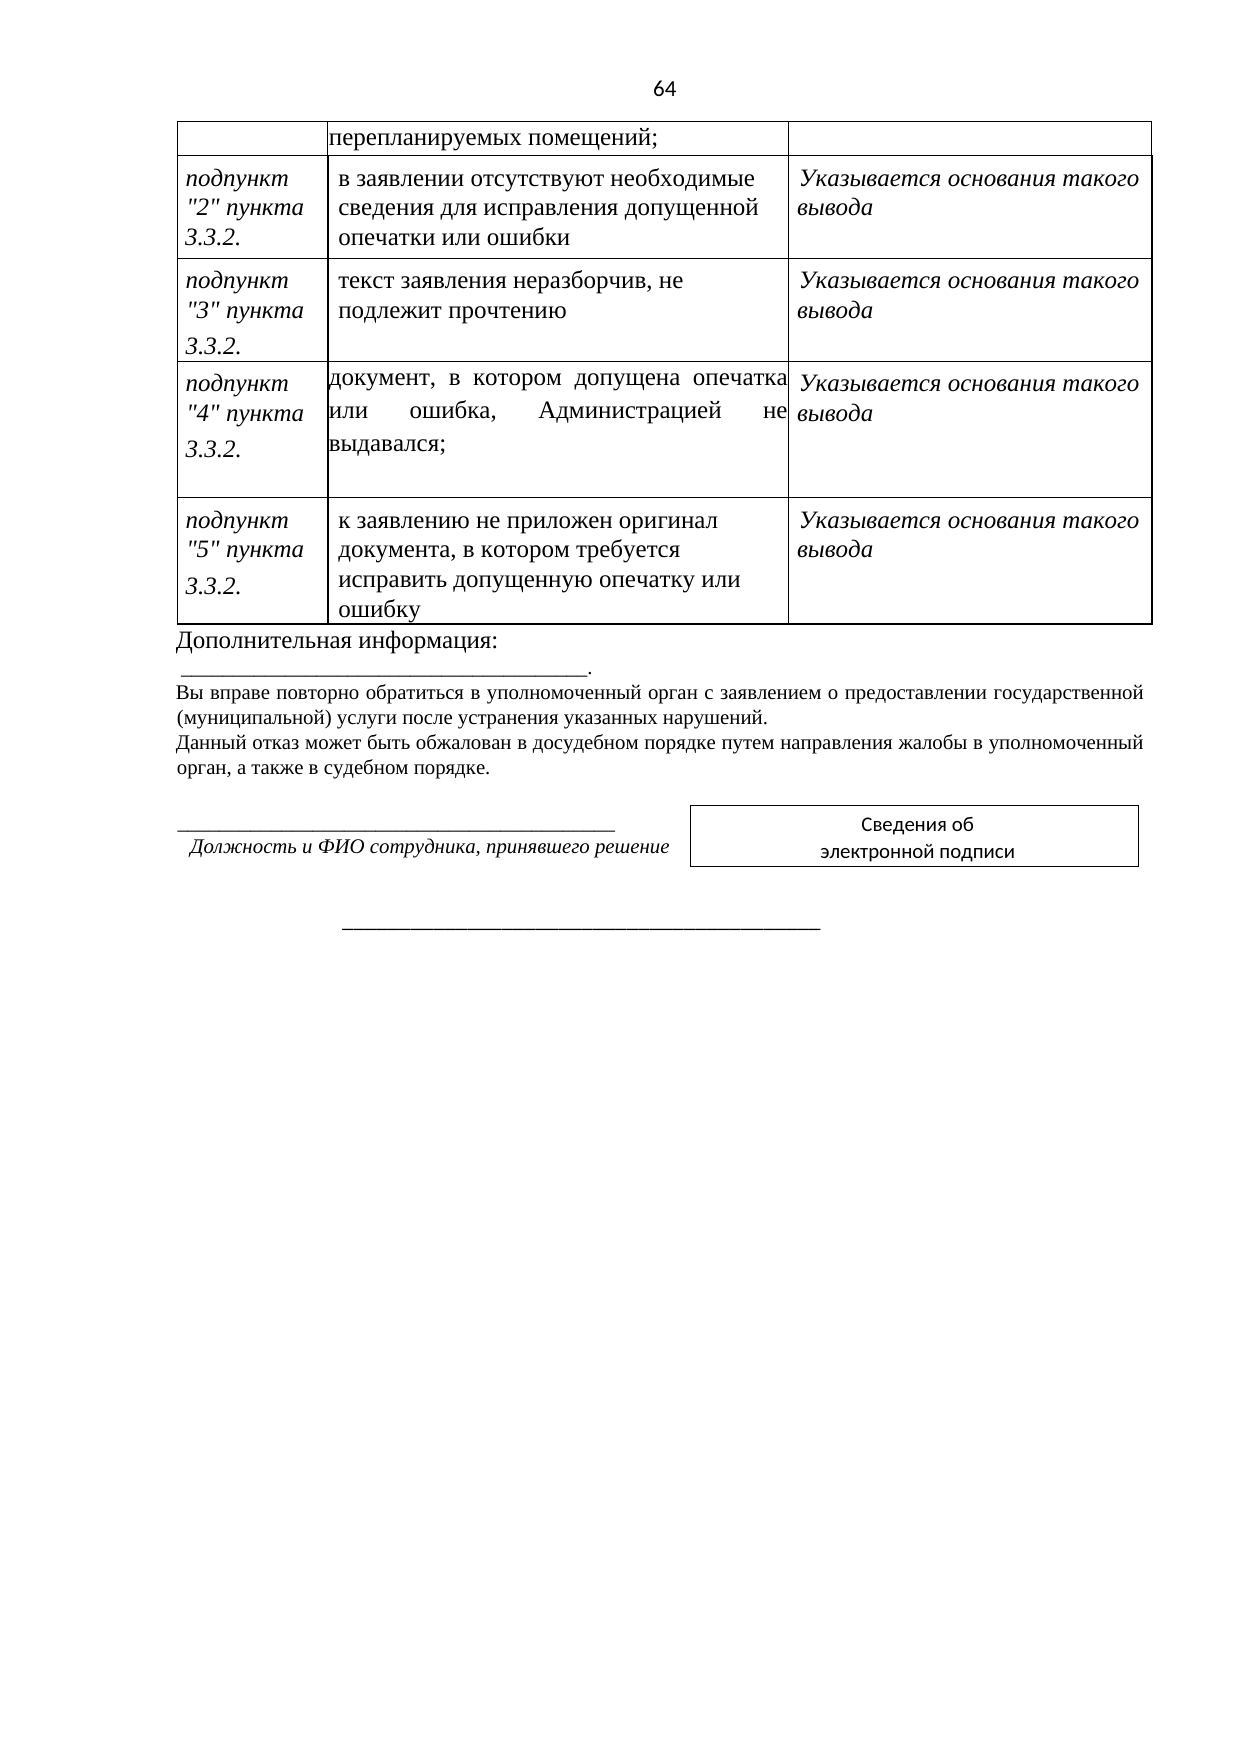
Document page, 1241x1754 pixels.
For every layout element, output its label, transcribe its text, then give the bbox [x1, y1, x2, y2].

text Дополнительная информация: [176, 625, 1145, 653]
table_cell к заявлению не приложен оригинал документа, в котором требуется исправить допущенную опечатку или ошибку [329, 498, 788, 623]
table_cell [789, 122, 1151, 155]
table_cell в заявлении отсутствуют необходимые сведения для исправления допущенной опечатки или ошибки [329, 156, 788, 257]
table_cell Указывается основания такого вывода [789, 498, 1151, 623]
table_cell Указывается основания такого вывода [789, 259, 1151, 361]
table_cell подпункт "5" пункта 3.3.2. [178, 498, 327, 623]
text Данный отказ может быть обжалован в досудебном порядке путем направления жалобы в уполномоченный орган, а также в судебном порядке. [176, 730, 1145, 779]
table_cell документ, в котором допущена опечатка или ошибка, Администрацией не выдавался; [329, 362, 788, 497]
table_cell Указывается основания такого вывода [789, 362, 1151, 497]
text Вы вправе повторно обратиться в уполномоченный орган с заявлением о предоставлении государственной (муниципальной) услуги после устранения указанных нарушений. [176, 680, 1145, 729]
table_cell подпункт "4" пункта 3.3.2. [178, 362, 327, 497]
text __________________________________________ Должность и ФИО сотрудника, принявшего решение [177, 810, 690, 858]
table_cell Указывается основания такого вывода [789, 156, 1151, 257]
text __________________________________________ [177, 905, 1152, 933]
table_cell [328, 122, 788, 155]
table_cell подпункт "3" пункта 3.3.2. [178, 259, 327, 361]
text _______________________________________. [176, 655, 1145, 679]
table_cell подпункт "2" пункта 3.3.2. [178, 156, 327, 257]
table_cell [178, 122, 327, 155]
table_cell текст заявления неразборчив, не подлежит прочтению [329, 259, 788, 361]
table_header Сведения об электронной подписи [691, 806, 1138, 866]
